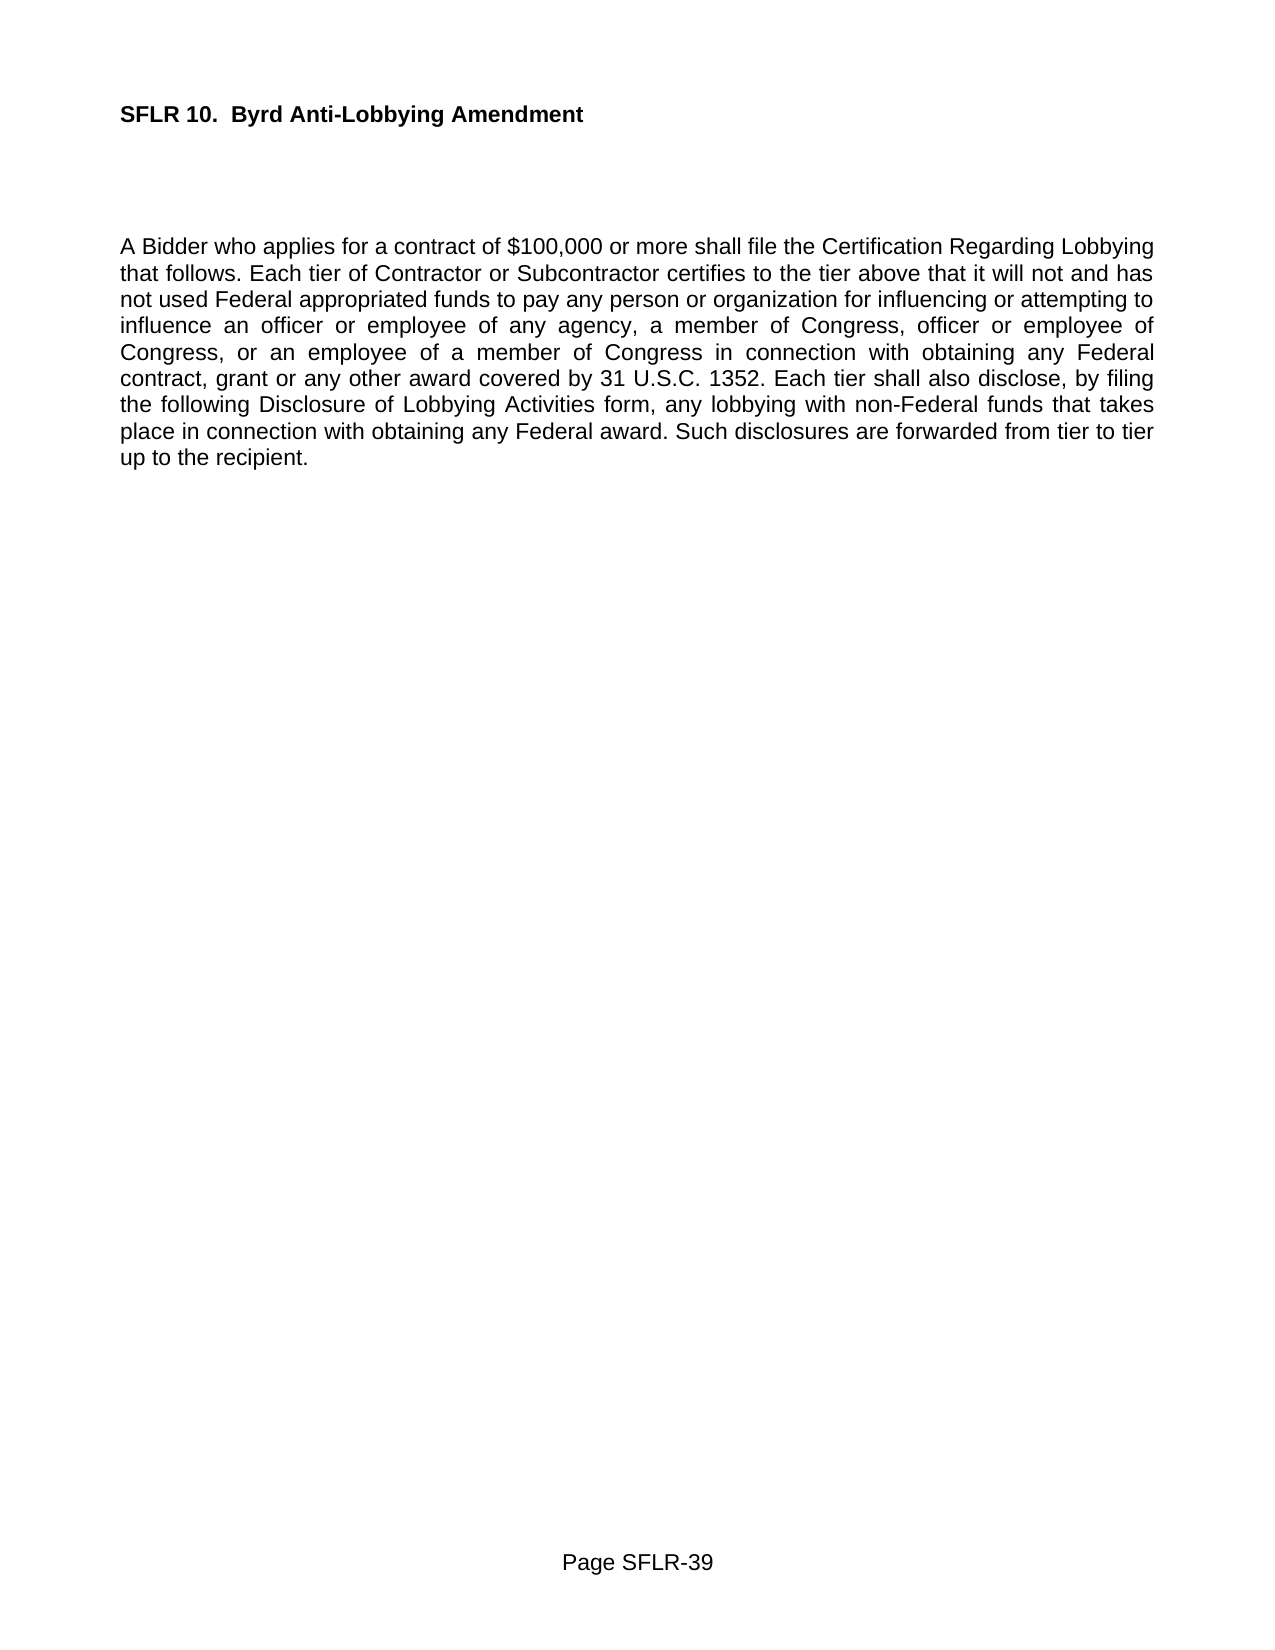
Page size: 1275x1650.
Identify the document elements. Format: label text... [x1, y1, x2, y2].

text A Bidder who applies for a contract of $100,000 or more shall file the Certification Regarding Lobbying that follows. Each tier of Contractor or Subcontractor certifies to the tier above that it will not and has not used Federal appropriated funds to pay any person or organization for influencing or attempting to influence an officer or employee of any agency, a member of Congress, officer or employee of Congress, or an employee of a member of Congress in connection with obtaining any Federal contract, grant or any other award covered by 31 U.S.C. 1352. Each tier shall also disclose, by filing the following Disclosure of Lobbying Activities form, any lobbying with non-Federal funds that takes place in connection with obtaining any Federal award. Such disclosures are forwarded from tier to tier up to the recipient. [120, 233, 1155, 470]
text SFLR 10. Byrd Anti-Lobbying Amendment [120, 101, 1155, 128]
